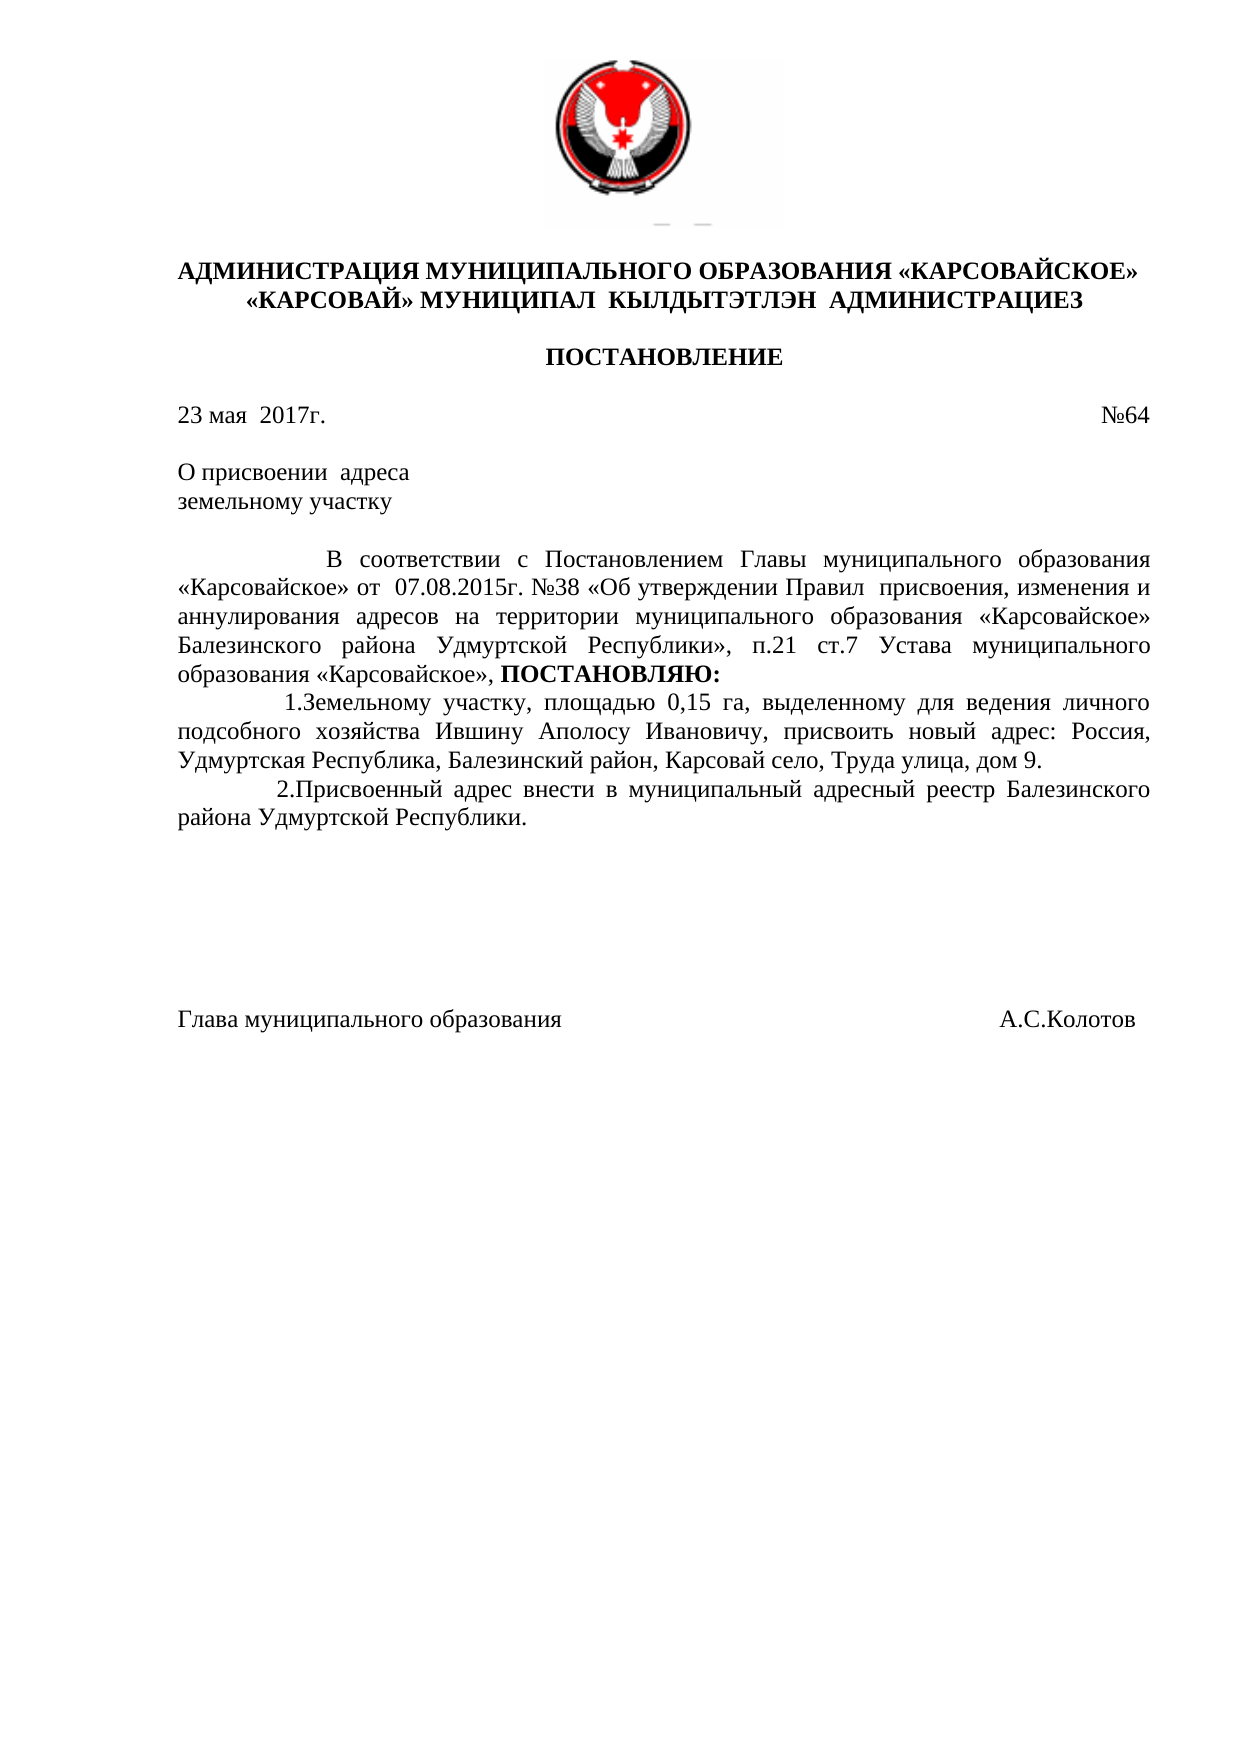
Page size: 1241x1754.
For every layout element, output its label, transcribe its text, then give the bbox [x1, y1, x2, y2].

text АДМИНИСТРАЦИЯ МУНИЦИПАЛЬНОГО ОБРАЗОВАНИЯ «КАРСОВАЙСКОЕ» [177, 256, 1152, 285]
text ПОСТАНОВЛЕНИЕ [177, 342, 1152, 371]
text Глава муниципального образования А.С.Колотов [177, 1004, 1152, 1032]
text 2.Присвоенный адрес внести в муниципальный адресный реестр Балезинского района Удмуртской Республики. [177, 774, 1152, 831]
text земельному участку [177, 486, 1152, 515]
text 23 мая 2017г. №64 [177, 400, 1152, 429]
text О присвоении адреса [177, 457, 1152, 486]
text В соответствии с Постановлением Главы муниципального образования «Карсовайское» от 07.08.2015г. №38 «Об утверждении Правил присвоения, изменения и аннулирования адресов на территории муниципального образования «Карсовайское» Балезинского района Удмуртской Республики», п.21 ст.7 Устава муниципального образования «Карсовайское», ПОСТАНОВЛЯЮ: [177, 544, 1152, 687]
text 1.Земельному участку, площадью 0,15 га, выделенному для ведения личного подсобного хозяйства Ившину Аполосу Ивановичу, присвоить новый адрес: Россия, Удмуртская Республика, Балезинский район, Карсовай село, Труда улица, дом 9. [177, 687, 1152, 774]
text «КАРСОВАЙ» МУНИЦИПАЛ КЫЛДЫТЭТЛЭН АДМИНИСТРАЦИЕЗ [177, 285, 1152, 314]
